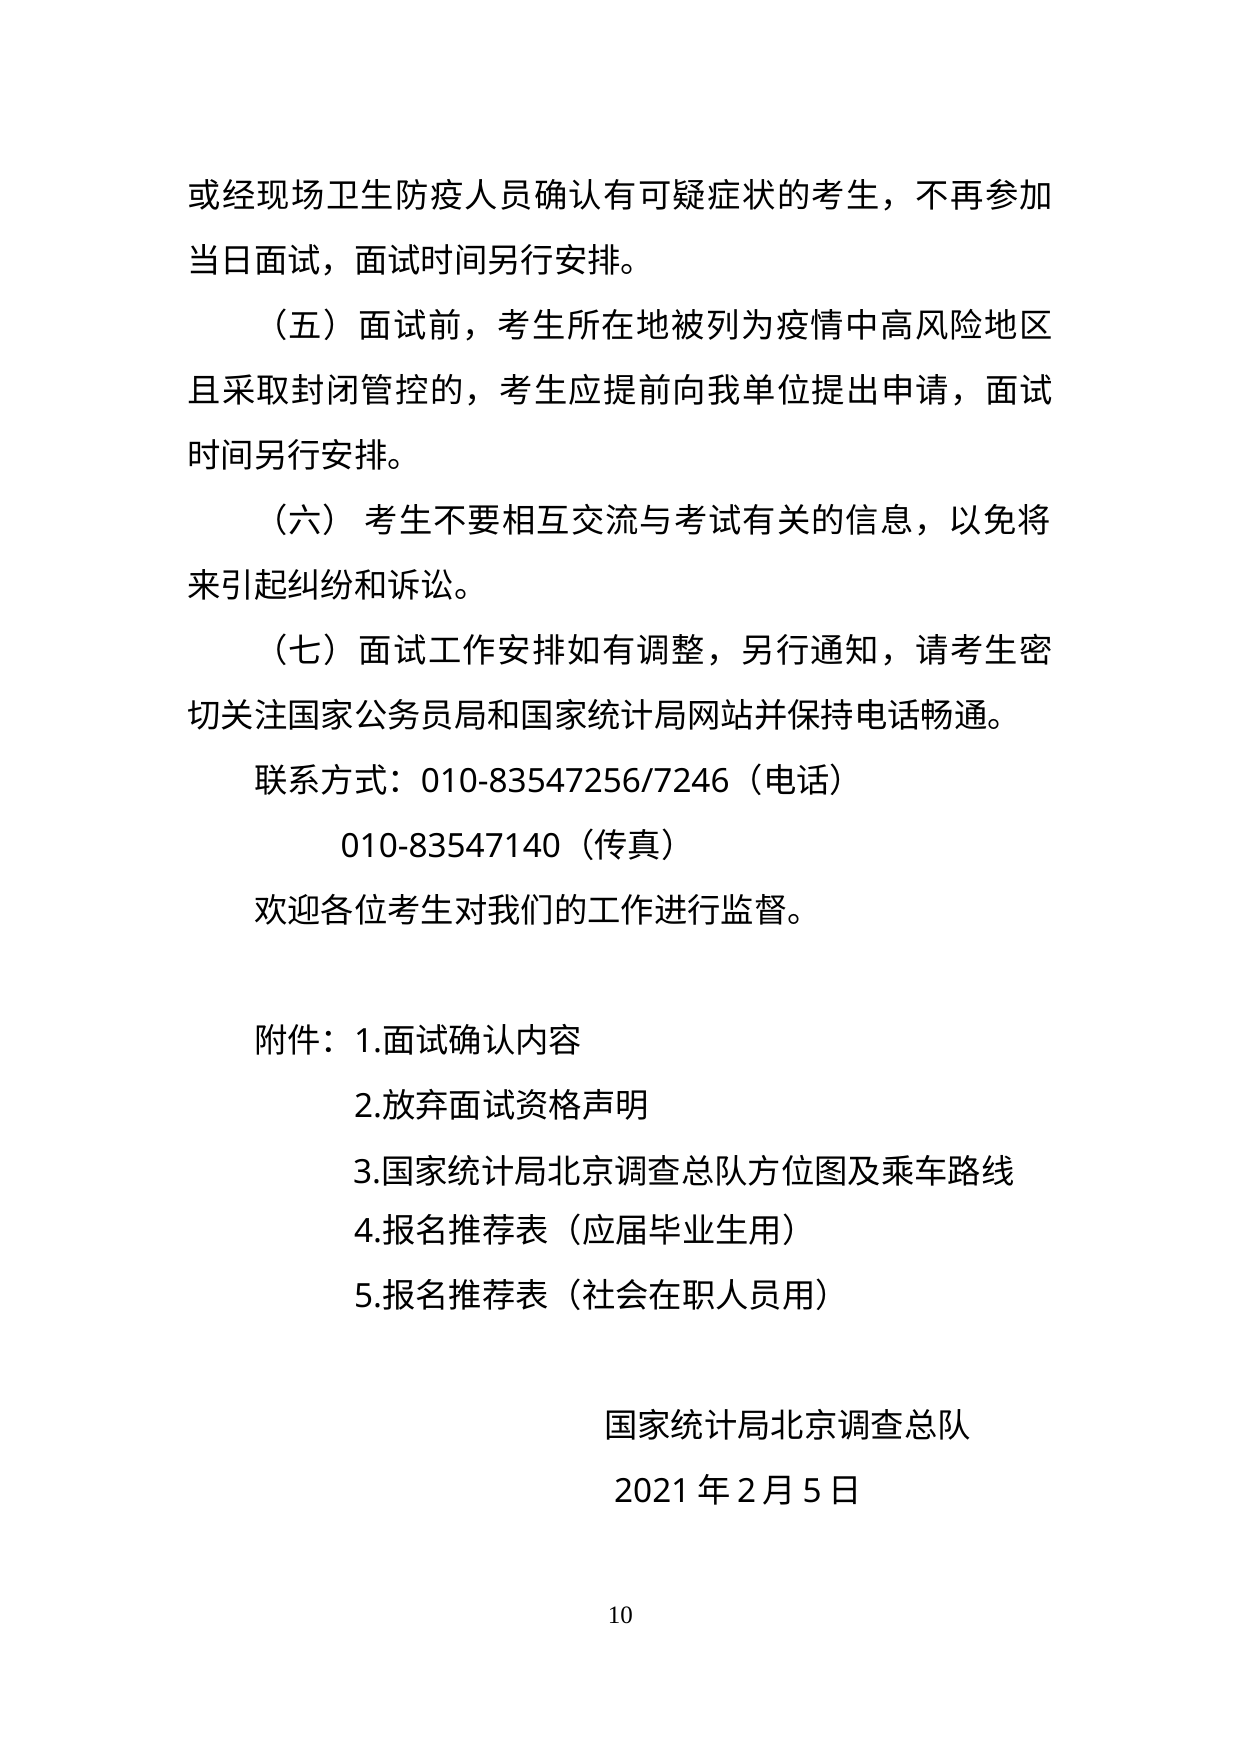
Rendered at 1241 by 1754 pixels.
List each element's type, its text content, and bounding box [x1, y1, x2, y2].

text 3.国家统计局北京调查总队方位图及乘车路线 [253, 1135, 1053, 1196]
text （七）面试工作安排如有调整，另行通知，请考生密切关注国家公务员局和国家统计局网站并保持电话畅通。 [187, 615, 1053, 745]
text 2.放弃面试资格声明 [187, 1070, 1053, 1135]
text 国家统计局北京调查总队 [187, 1391, 1053, 1456]
text 4.报名推荐表（应届毕业生用） [187, 1196, 1053, 1261]
text 2021年2月5日 [187, 1456, 1053, 1521]
text （五）面试前，考生所在地被列为疫情中高风险地区且采取封闭管控的，考生应提前向我单位提出申请，面试时间另行安排。 [187, 290, 1053, 485]
text 010-83547140（传真） [187, 810, 1053, 875]
text 联系方式：010-83547256/7246（电话） [187, 745, 1053, 810]
text 附件：1.面试确认内容 [187, 1005, 1053, 1070]
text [187, 160, 1053, 290]
text 5.报名推荐表（社会在职人员用） [187, 1261, 1053, 1326]
text （六） 考生不要相互交流与考试有关的信息，以免将来引起纠纷和诉讼。 [187, 485, 1053, 615]
text 欢迎各位考生对我们的工作进行监督。 [187, 875, 1053, 940]
